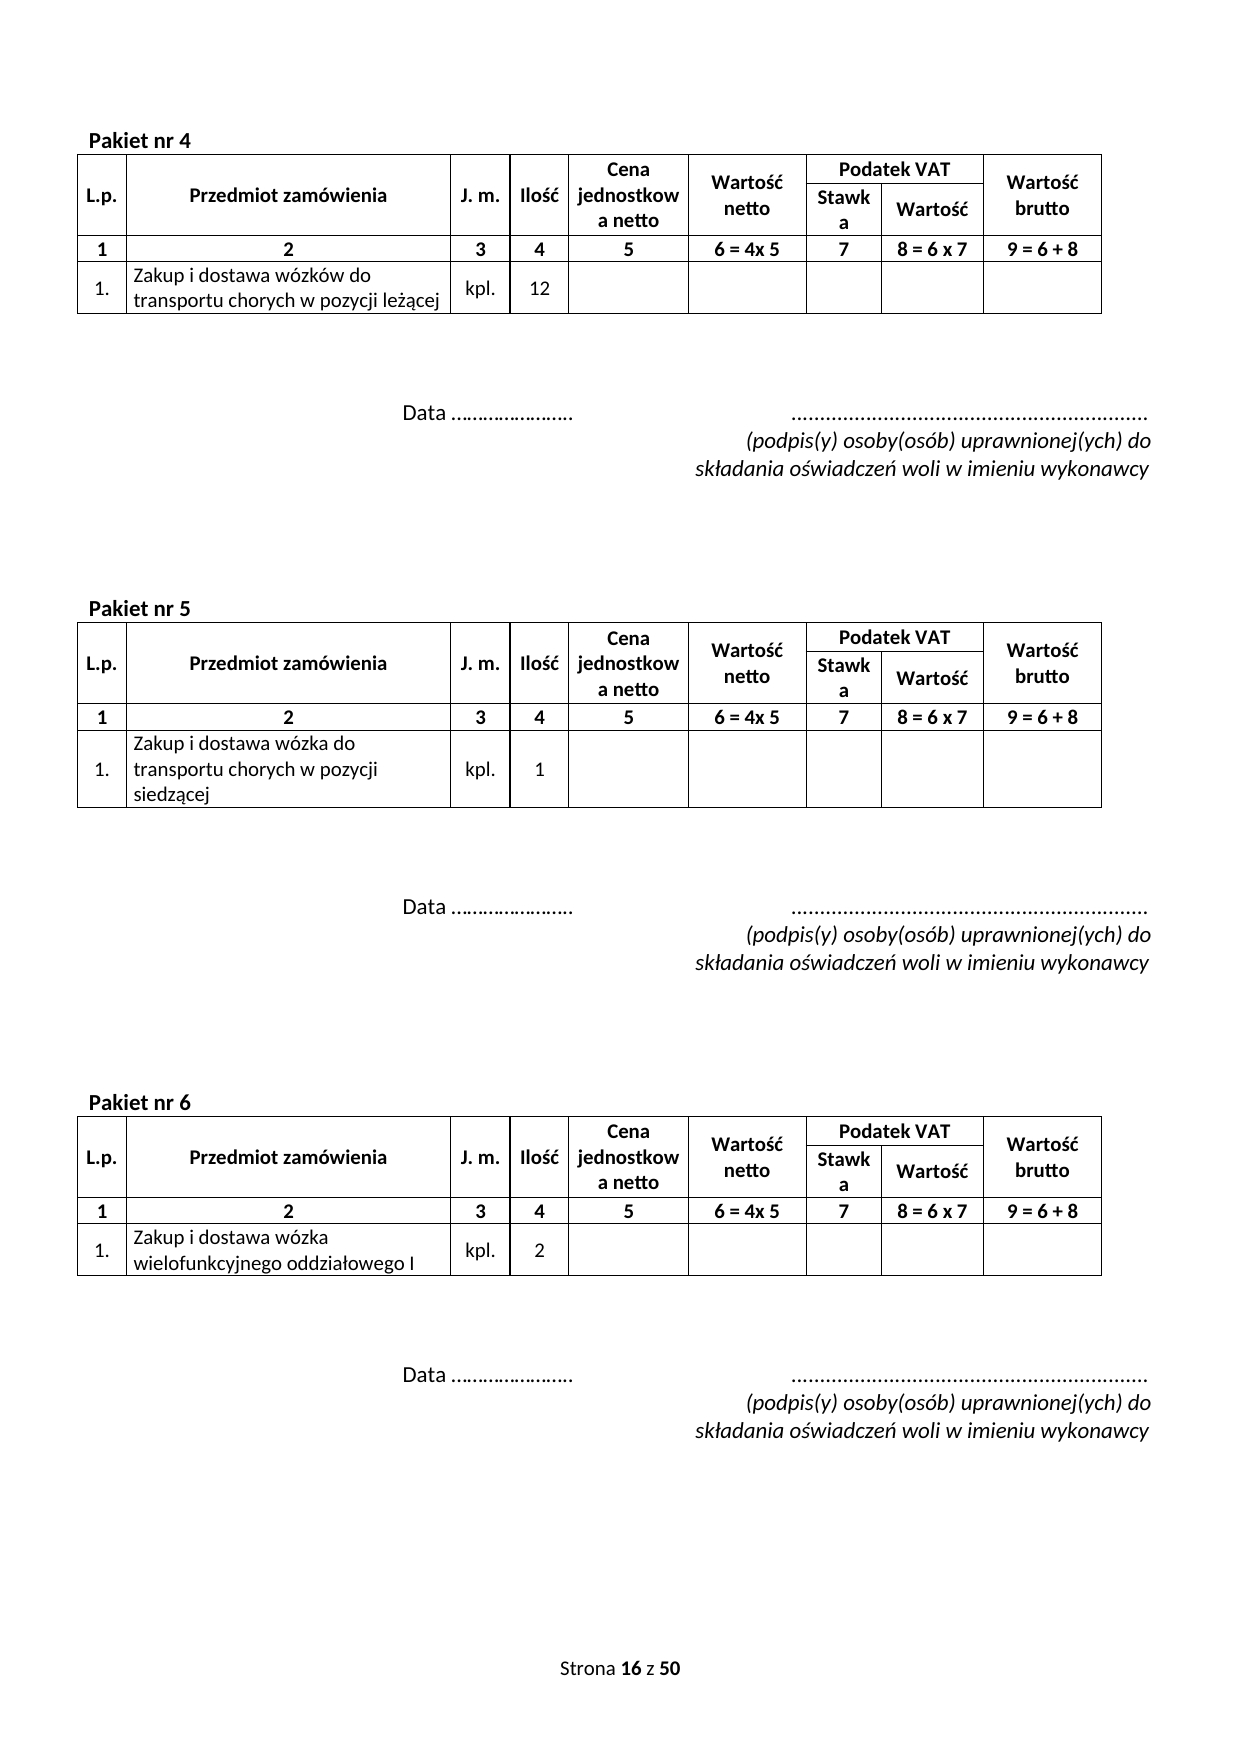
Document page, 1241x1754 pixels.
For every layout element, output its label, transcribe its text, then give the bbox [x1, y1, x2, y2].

table_cell 9 = 6 + 8 [984, 704, 1101, 729]
table_cell 8 = 6 x 7 [882, 236, 983, 261]
table_cell kpl. [451, 1224, 509, 1275]
table_header Wartość netto [689, 623, 806, 703]
text Pakiet nr 6 [89, 1088, 1152, 1116]
table_header Przedmiot zamówienia [127, 155, 450, 235]
list (podpis(y) osoby(osób) uprawnionej(ych) do [89, 426, 1152, 454]
table_cell 5 [569, 704, 688, 729]
table_cell [882, 262, 983, 313]
table_cell Zakup i dostawa wózków do transportu chorych w pozycji leżącej [127, 262, 450, 313]
table_cell 1. [78, 1224, 126, 1275]
table_header Ilość [511, 623, 568, 703]
table_cell [807, 1224, 881, 1275]
table_header Wartość brutto [984, 1117, 1101, 1197]
table_cell 1 [78, 236, 126, 261]
list (podpis(y) osoby(osób) uprawnionej(ych) do [89, 1388, 1152, 1416]
list (podpis(y) osoby(osób) uprawnionej(ych) do [89, 920, 1152, 948]
text Data ………………….. .............................................................. [89, 398, 1152, 426]
table_cell 2 [127, 236, 450, 261]
table_header Wartość brutto [984, 623, 1101, 703]
table_header L.p. [78, 155, 126, 235]
table_header J. m. [451, 623, 509, 703]
table_header J. m. [451, 1117, 509, 1197]
table_cell Stawka [807, 652, 881, 703]
table_header Przedmiot zamówienia [127, 623, 450, 703]
table_cell 3 [451, 1198, 509, 1223]
table_cell 3 [451, 704, 509, 729]
text składania oświadczeń woli w imieniu wykonawcy [605, 454, 1152, 482]
table_header Ilość [511, 1117, 568, 1197]
table_cell 1. [78, 731, 126, 807]
table_cell 6 = 4x 5 [689, 236, 806, 261]
table_cell 5 [569, 1198, 688, 1223]
table_cell [569, 262, 688, 313]
table_cell 2 [127, 704, 450, 729]
table_cell 8 = 6 x 7 [882, 1198, 983, 1223]
table_header L.p. [78, 1117, 126, 1197]
table_cell Wartość [882, 184, 983, 235]
table_cell [882, 1224, 983, 1275]
table_header Podatek VAT [807, 1117, 983, 1145]
table_cell 8 = 6 x 7 [882, 704, 983, 729]
table_cell 7 [807, 236, 881, 261]
text Data ………………….. .............................................................. [89, 1360, 1152, 1388]
table_header Podatek VAT [807, 155, 983, 183]
table_cell 2 [511, 1224, 568, 1275]
table_cell 5 [569, 236, 688, 261]
table_cell Wartość [882, 1146, 983, 1197]
table_cell Wartość [882, 652, 983, 703]
table_cell Zakup i dostawa wózka wielofunkcyjnego oddziałowego I [127, 1224, 450, 1275]
table_cell 7 [807, 704, 881, 729]
table_cell [689, 262, 806, 313]
table_cell 7 [807, 1198, 881, 1223]
table_cell 12 [511, 262, 568, 313]
table_header J. m. [451, 155, 509, 235]
table_cell kpl. [451, 262, 509, 313]
table_cell [984, 1224, 1101, 1275]
table_cell [689, 731, 806, 807]
table_header Wartość netto [689, 1117, 806, 1197]
table_cell 1 [78, 704, 126, 729]
table_cell 6 = 4x 5 [689, 1198, 806, 1223]
table_cell [807, 262, 881, 313]
table_cell 3 [451, 236, 509, 261]
text składania oświadczeń woli w imieniu wykonawcy [605, 1416, 1152, 1444]
table_cell 1 [511, 731, 568, 807]
table_cell 9 = 6 + 8 [984, 236, 1101, 261]
table_cell 4 [511, 704, 568, 729]
table_header L.p. [78, 623, 126, 703]
text składania oświadczeń woli w imieniu wykonawcy [605, 948, 1152, 976]
table_cell kpl. [451, 731, 509, 807]
table_cell [882, 731, 983, 807]
table_header Przedmiot zamówienia [127, 1117, 450, 1197]
table_header Wartość netto [689, 155, 806, 235]
table_cell [807, 731, 881, 807]
text Pakiet nr 4 [89, 126, 1152, 154]
table_cell [984, 262, 1101, 313]
table_header Podatek VAT [807, 623, 983, 651]
table_cell Stawka [807, 184, 881, 235]
table_cell 9 = 6 + 8 [984, 1198, 1101, 1223]
table_cell [984, 731, 1101, 807]
table_header Cena jednostkowa netto [569, 1117, 688, 1197]
table_cell [569, 731, 688, 807]
table_cell [569, 1224, 688, 1275]
text Data ………………….. .............................................................. [89, 892, 1152, 920]
table_header Wartość brutto [984, 155, 1101, 235]
table_cell 1. [78, 262, 126, 313]
table_header Ilość [511, 155, 568, 235]
table_cell 4 [511, 1198, 568, 1223]
table_header Cena jednostkowa netto [569, 155, 688, 235]
table_cell [689, 1224, 806, 1275]
table_cell Zakup i dostawa wózka do transportu chorych w pozycji siedzącej [127, 731, 450, 807]
table_cell Stawka [807, 1146, 881, 1197]
table_cell 6 = 4x 5 [689, 704, 806, 729]
table_header Cena jednostkowa netto [569, 623, 688, 703]
table_cell 1 [78, 1198, 126, 1223]
table_cell 2 [127, 1198, 450, 1223]
table_cell 4 [511, 236, 568, 261]
text Pakiet nr 5 [89, 594, 1152, 622]
